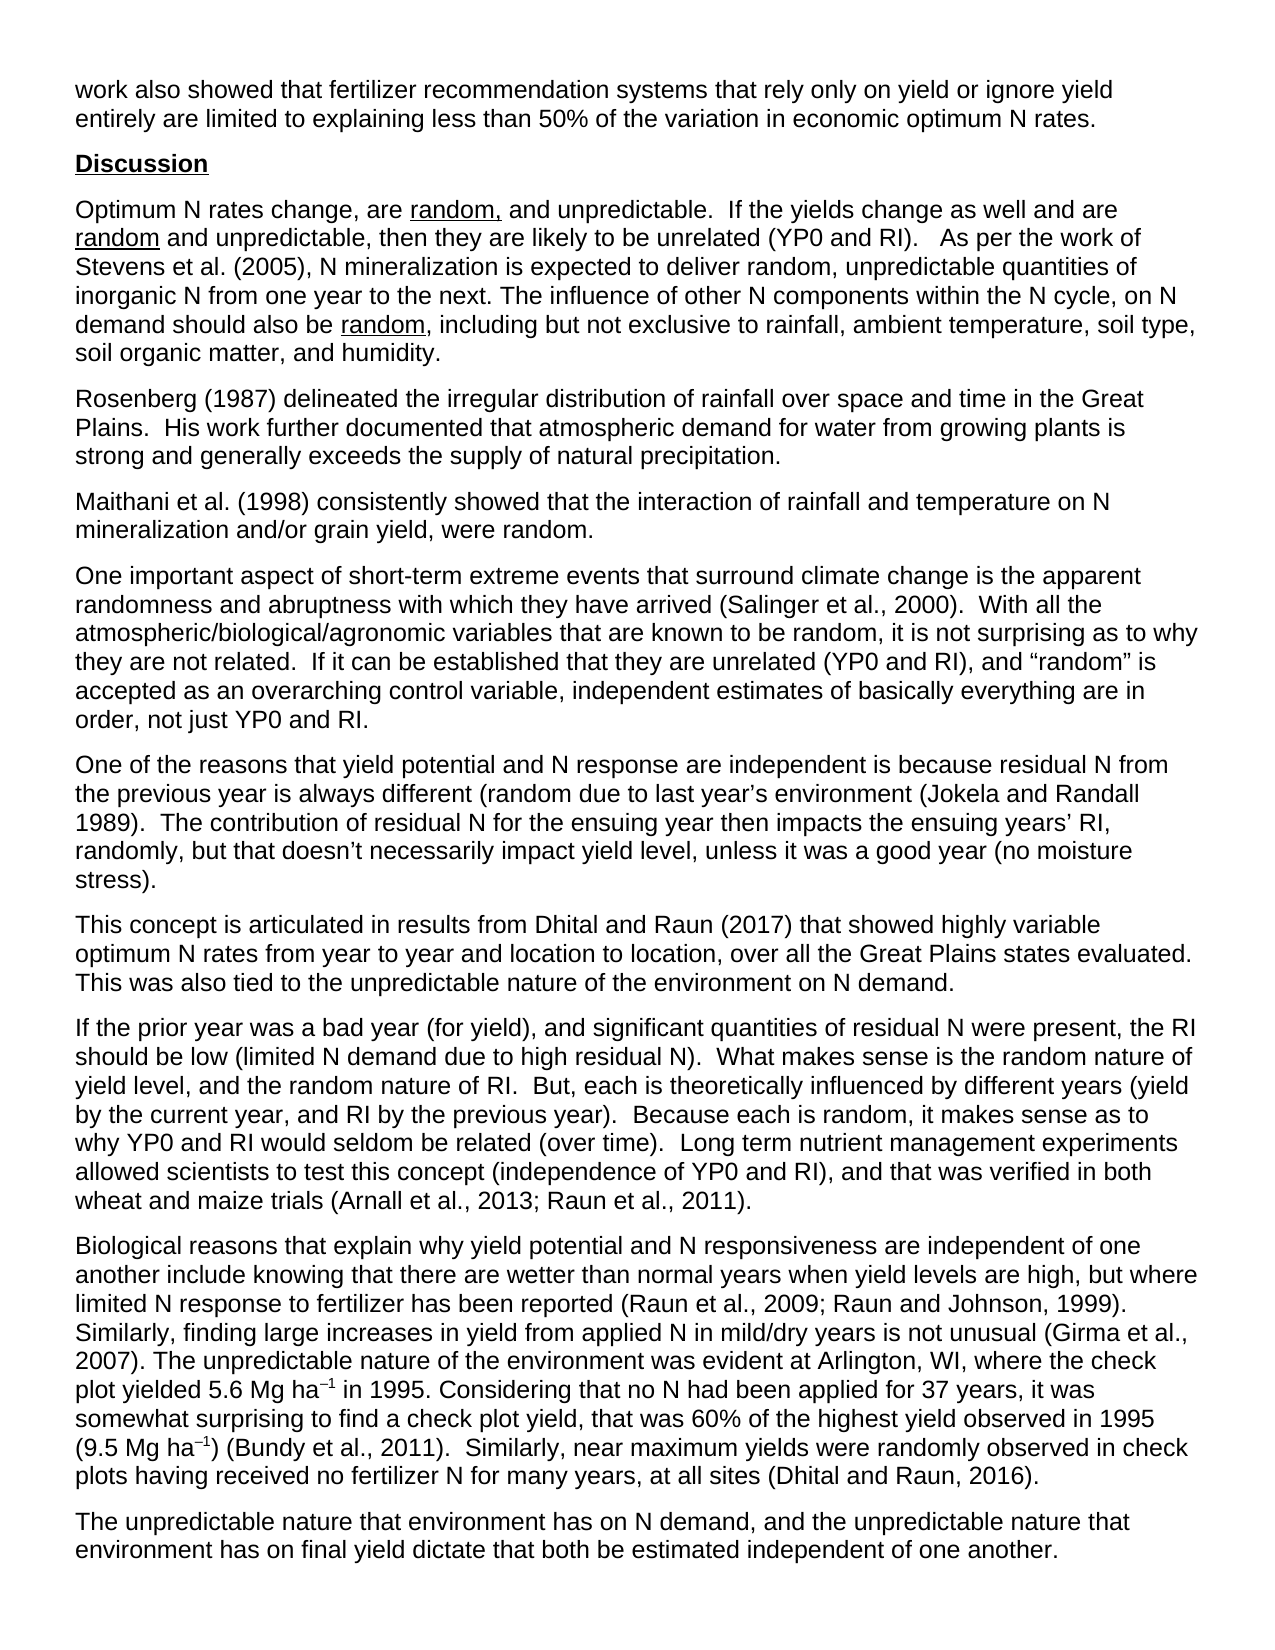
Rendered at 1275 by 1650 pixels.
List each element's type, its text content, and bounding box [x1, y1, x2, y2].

text If the prior year was a bad year (for yield), and significant quantities of residual N were present, the RI should be low (limited N demand due to high residual N). What makes sense is the random nature of yield level, and the random nature of RI. But, each is theoretically influenced by different years (yield by the current year, and RI by the previous year). Because each is random, it makes sense as to why YP0 and RI would seldom be related (over time). Long term nutrient management experiments allowed scientists to test this concept (independence of YP0 and RI), and that was verified in both wheat and maize trials (Arnall et al., 2013; Raun et al., 2011). [75, 1013, 1200, 1214]
text Optimum N rates change, are random, and unpredictable. If the yields change as well and are random and unpredictable, then they are likely to be unrelated (YP0 and RI). As per the work of Stevens et al. (2005), N mineralization is expected to deliver random, unpredictable quantities of inorganic N from one year to the next. The influence of other N components within the N cycle, on N demand should also be random, including but not exclusive to rainfall, ambient temperature, soil type, soil organic matter, and humidity. [75, 194, 1200, 367]
text Rosenberg (1987) delineated the irregular distribution of rainfall over space and time in the Great Plains. His work further documented that atmospheric demand for water from growing plants is strong and generally exceeds the supply of natural precipitation. [75, 384, 1200, 470]
text Maithani et al. (1998) consistently showed that the interaction of rainfall and temperature on N mineralization and/or grain yield, were random. [75, 487, 1200, 544]
text One of the reasons that yield potential and N response are independent is because residual N from the previous year is always different (random due to last year’s environment (Jokela and Randall 1989). The contribution of residual N for the ensuing year then impacts the ensuing years’ RI, randomly, but that doesn’t necessarily impact yield level, unless it was a good year (no moisture stress). [75, 750, 1200, 894]
text Discussion [75, 149, 1200, 178]
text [75, 75, 1200, 132]
text This concept is articulated in results from Dhital and Raun (2017) that showed highly variable optimum N rates from year to year and location to location, over all the Great Plains states evaluated. This was also tied to the unpredictable nature of the environment on N demand. [75, 910, 1200, 997]
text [75, 1507, 1200, 1564]
text Biological reasons that explain why yield potential and N responsiveness are independent of one another include knowing that there are wetter than normal years when yield levels are high, but where limited N response to fertilizer has been reported (Raun et al., 2009; Raun and Johnson, 1999). Similarly, finding large increases in yield from applied N in mild/dry years is not unusual (Girma et al., 2007). The unpredictable nature of the environment was evident at Arlington, WI, where the check plot yielded 5.6 Mg ha–1 in 1995. Considering that no N had been applied for 37 years, it was somewhat surprising to find a check plot yield, that was 60% of the highest yield observed in 1995 (9.5 Mg ha–1) (Bundy et al., 2011). Similarly, near maximum yields were randomly observed in check plots having received no fertilizer N for many years, at all sites (Dhital and Raun, 2016). [75, 1231, 1200, 1490]
text One important aspect of short-term extreme events that surround climate change is the apparent randomness and abruptness with which they have arrived (Salinger et al., 2000). With all the atmospheric/biological/agronomic variables that are known to be random, it is not surprising as to why they are not related. If it can be established that they are unrelated (YP0 and RI), and “random” is accepted as an overarching control variable, independent estimates of basically everything are in order, not just YP0 and RI. [75, 561, 1200, 733]
